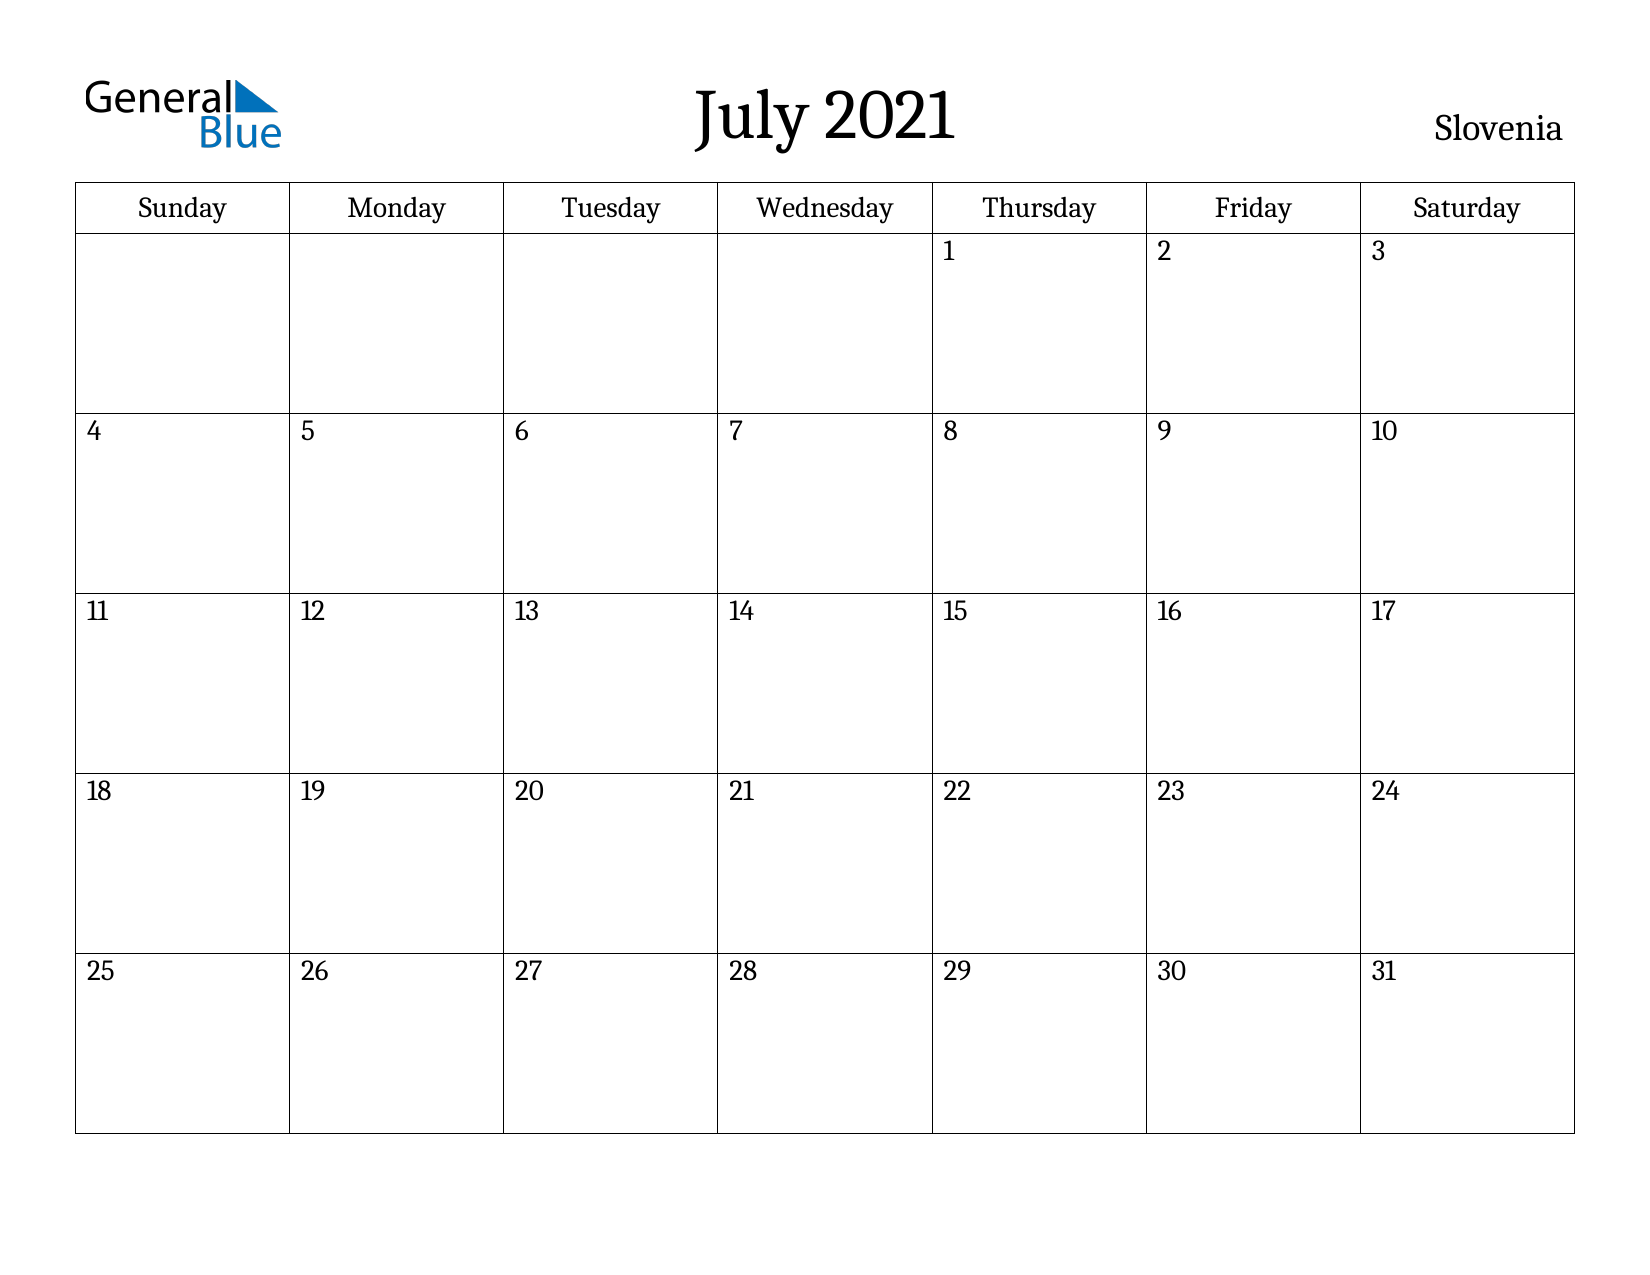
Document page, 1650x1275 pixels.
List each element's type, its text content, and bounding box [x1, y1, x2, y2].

table_cell [76, 808, 289, 953]
table_cell 13 [504, 594, 717, 627]
table_cell [76, 988, 289, 1133]
table_cell [1361, 988, 1574, 1133]
table_cell 30 [1147, 954, 1360, 987]
table_cell [504, 627, 717, 773]
table_cell 22 [933, 774, 1146, 807]
table_cell [718, 448, 932, 593]
table_cell 12 [290, 594, 503, 627]
table_cell [504, 234, 717, 267]
table_cell [718, 988, 932, 1133]
table_cell 20 [504, 774, 717, 807]
table_cell [1147, 448, 1360, 593]
table_cell 6 [504, 414, 717, 447]
table_cell 1 [933, 234, 1146, 267]
table_cell [933, 267, 1146, 413]
table_cell [933, 808, 1146, 953]
table_cell 14 [718, 594, 932, 627]
table_cell [504, 988, 717, 1133]
table_cell [1147, 267, 1360, 413]
table_cell [1147, 988, 1360, 1133]
table_cell [933, 988, 1146, 1133]
table_cell [504, 267, 717, 413]
table_cell [718, 627, 932, 773]
table_cell 17 [1361, 594, 1574, 627]
table_cell [718, 234, 932, 267]
table_cell 5 [290, 414, 503, 447]
table_cell 21 [718, 774, 932, 807]
table_cell [1147, 627, 1360, 773]
table_cell [1147, 808, 1360, 953]
table_cell [76, 448, 289, 593]
table_cell [504, 448, 717, 593]
table_cell 3 [1361, 234, 1574, 267]
table_cell [1361, 448, 1574, 593]
table_cell [1361, 627, 1574, 773]
table_cell [290, 988, 503, 1133]
table_cell 2 [1147, 234, 1360, 267]
table_cell Monday [290, 183, 503, 233]
table_cell 10 [1361, 414, 1574, 447]
table_cell 18 [76, 774, 289, 807]
table_header Slovenia [1146, 75, 1574, 182]
table_cell Sunday [76, 183, 289, 233]
table_cell [290, 448, 503, 593]
table_cell Saturday [1361, 183, 1574, 233]
table_cell 7 [718, 414, 932, 447]
table_cell [76, 267, 289, 413]
picture [86, 80, 281, 148]
table_cell [1361, 267, 1574, 413]
table_cell [933, 627, 1146, 773]
table_cell Thursday [933, 183, 1146, 233]
table_cell [290, 267, 503, 413]
table_cell 27 [504, 954, 717, 987]
table_cell 16 [1147, 594, 1360, 627]
table_cell 26 [290, 954, 503, 987]
table_header July 2021 [504, 75, 1146, 182]
table_cell Friday [1147, 183, 1360, 233]
table_cell 8 [933, 414, 1146, 447]
table_cell Wednesday [718, 183, 932, 233]
table_cell [933, 448, 1146, 593]
table_cell [76, 234, 289, 267]
table_cell 11 [76, 594, 289, 627]
table_cell [718, 267, 932, 413]
table_cell 23 [1147, 774, 1360, 807]
table_header [76, 75, 503, 182]
table_cell 19 [290, 774, 503, 807]
table_cell Tuesday [504, 183, 717, 233]
table_cell [1361, 808, 1574, 953]
table_cell 31 [1361, 954, 1574, 987]
table_cell [290, 808, 503, 953]
table_cell [290, 627, 503, 773]
table_cell 29 [933, 954, 1146, 987]
table_cell 25 [76, 954, 289, 987]
table_cell 4 [76, 414, 289, 447]
table_cell 15 [933, 594, 1146, 627]
table_cell 9 [1147, 414, 1360, 447]
table_cell [718, 808, 932, 953]
table_cell [504, 808, 717, 953]
table_cell [290, 234, 503, 267]
table_cell [76, 627, 289, 773]
table_cell 24 [1361, 774, 1574, 807]
table_cell 28 [718, 954, 932, 987]
